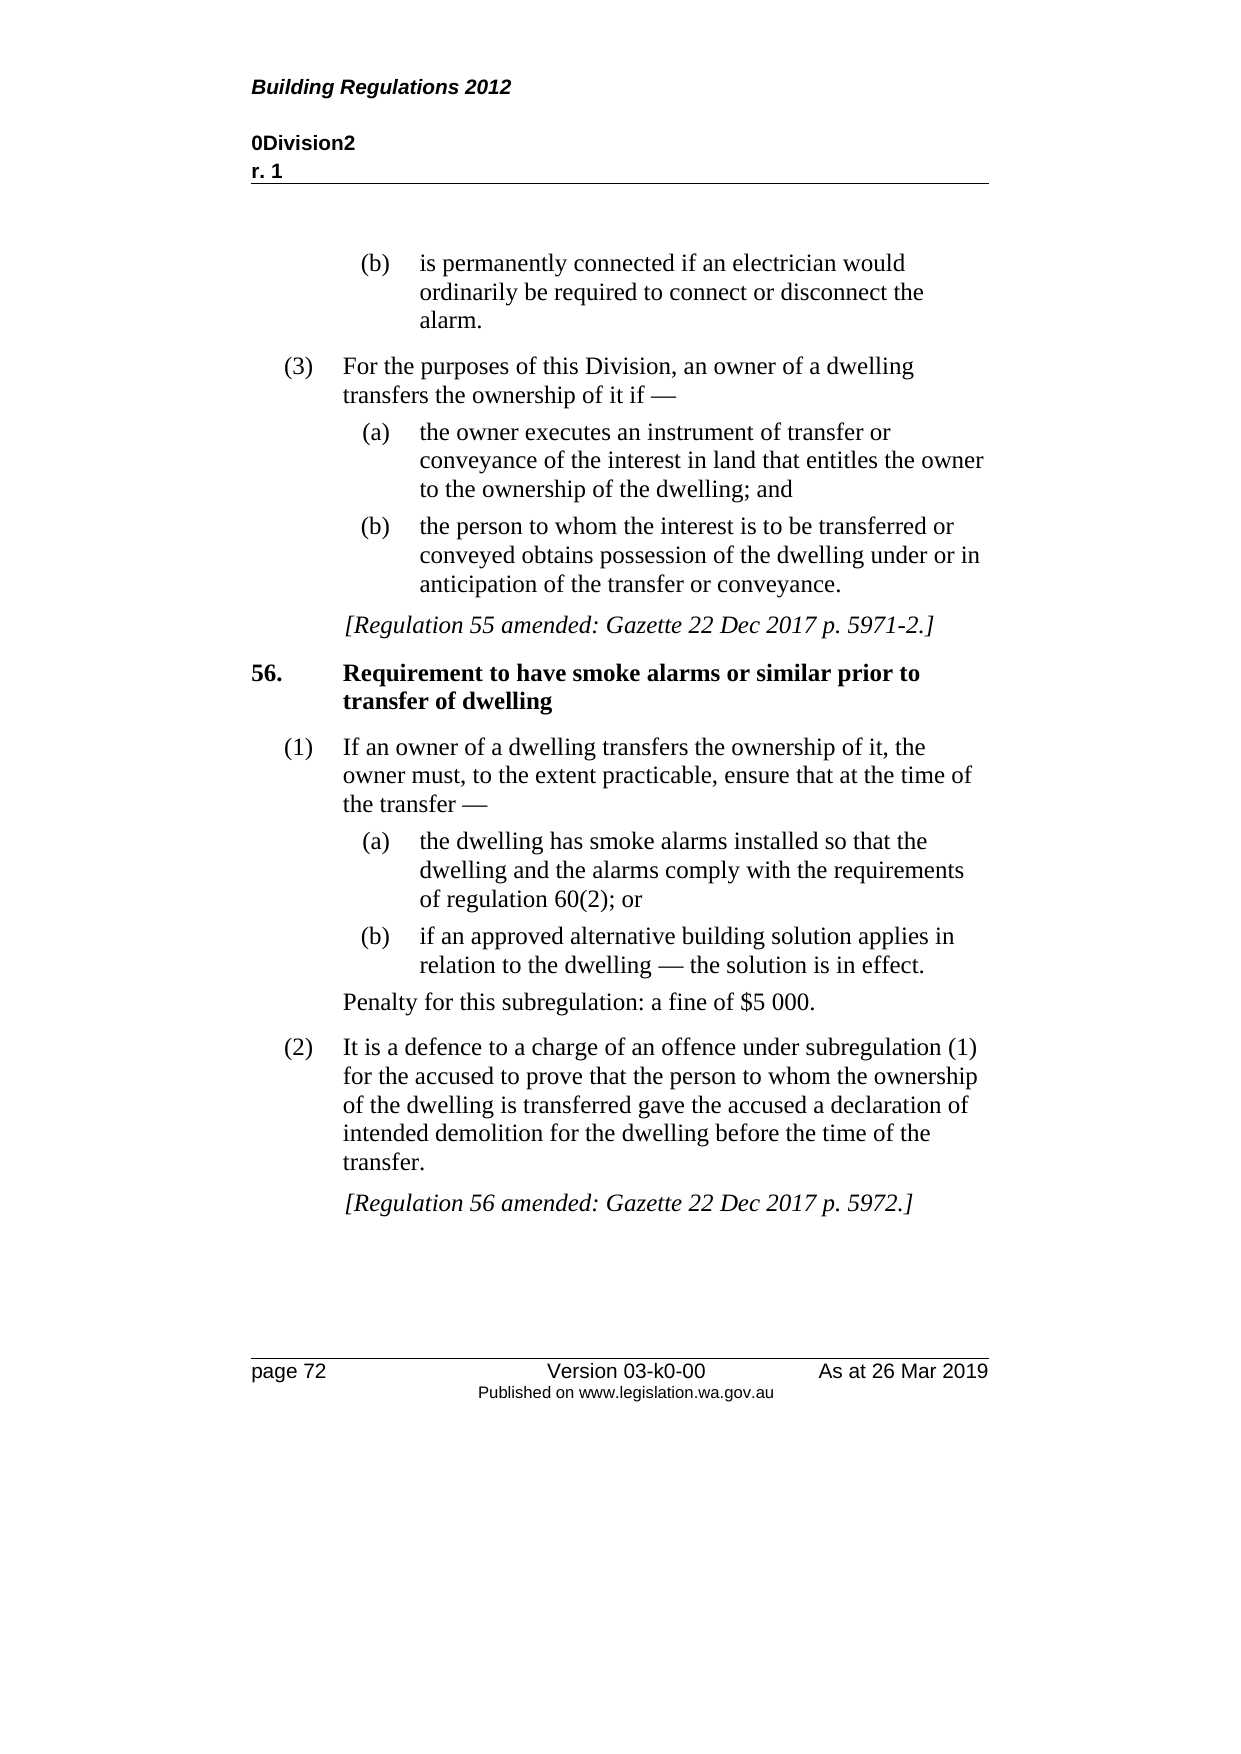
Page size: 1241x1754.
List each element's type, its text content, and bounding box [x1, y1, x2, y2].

text (a) the dwelling has smoke alarms installed so that the dwelling and the alarms comply with the requirements of regulation 60(2); or [251, 826, 989, 913]
text [Regulation 55 amended: Gazette 22 Dec 2017 p. 5971-2.] [251, 610, 989, 639]
text [Regulation 56 amended: Gazette 22 Dec 2017 p. 5972.] [251, 1188, 989, 1217]
text (b) if an approved alternative building solution applies in relation to the dwelling — the solution is in effect. [251, 921, 989, 978]
subtitle 56. Requirement to have smoke alarms or similar prior to transfer of dwelling [251, 658, 989, 715]
text (a) the owner executes an instrument of transfer or conveyance of the interest in land that entitles the owner to the ownership of the dwelling; and [251, 417, 989, 503]
text Penalty for this subregulation: a fine of $5 000. [251, 987, 989, 1016]
text (1) If an owner of a dwelling transfers the ownership of it, the owner must, to the extent practicable, ensure that at the time of the transfer — [251, 732, 989, 818]
text (b) is permanently connected if an electrician would ordinarily be required to connect or disconnect the alarm. [251, 248, 989, 334]
text (2) It is a defence to a charge of an offence under subregulation (1) for the accused to prove that the person to whom the ownership of the dwelling is transferred gave the accused a declaration of intended demolition for the dwelling before the time of the transfer. [251, 1032, 989, 1176]
text (b) the person to whom the interest is to be transferred or conveyed obtains possession of the dwelling under or in anticipation of the transfer or conveyance. [251, 511, 989, 598]
text (3) For the purposes of this Division, an owner of a dwelling transfers the ownership of it if — [251, 351, 989, 408]
